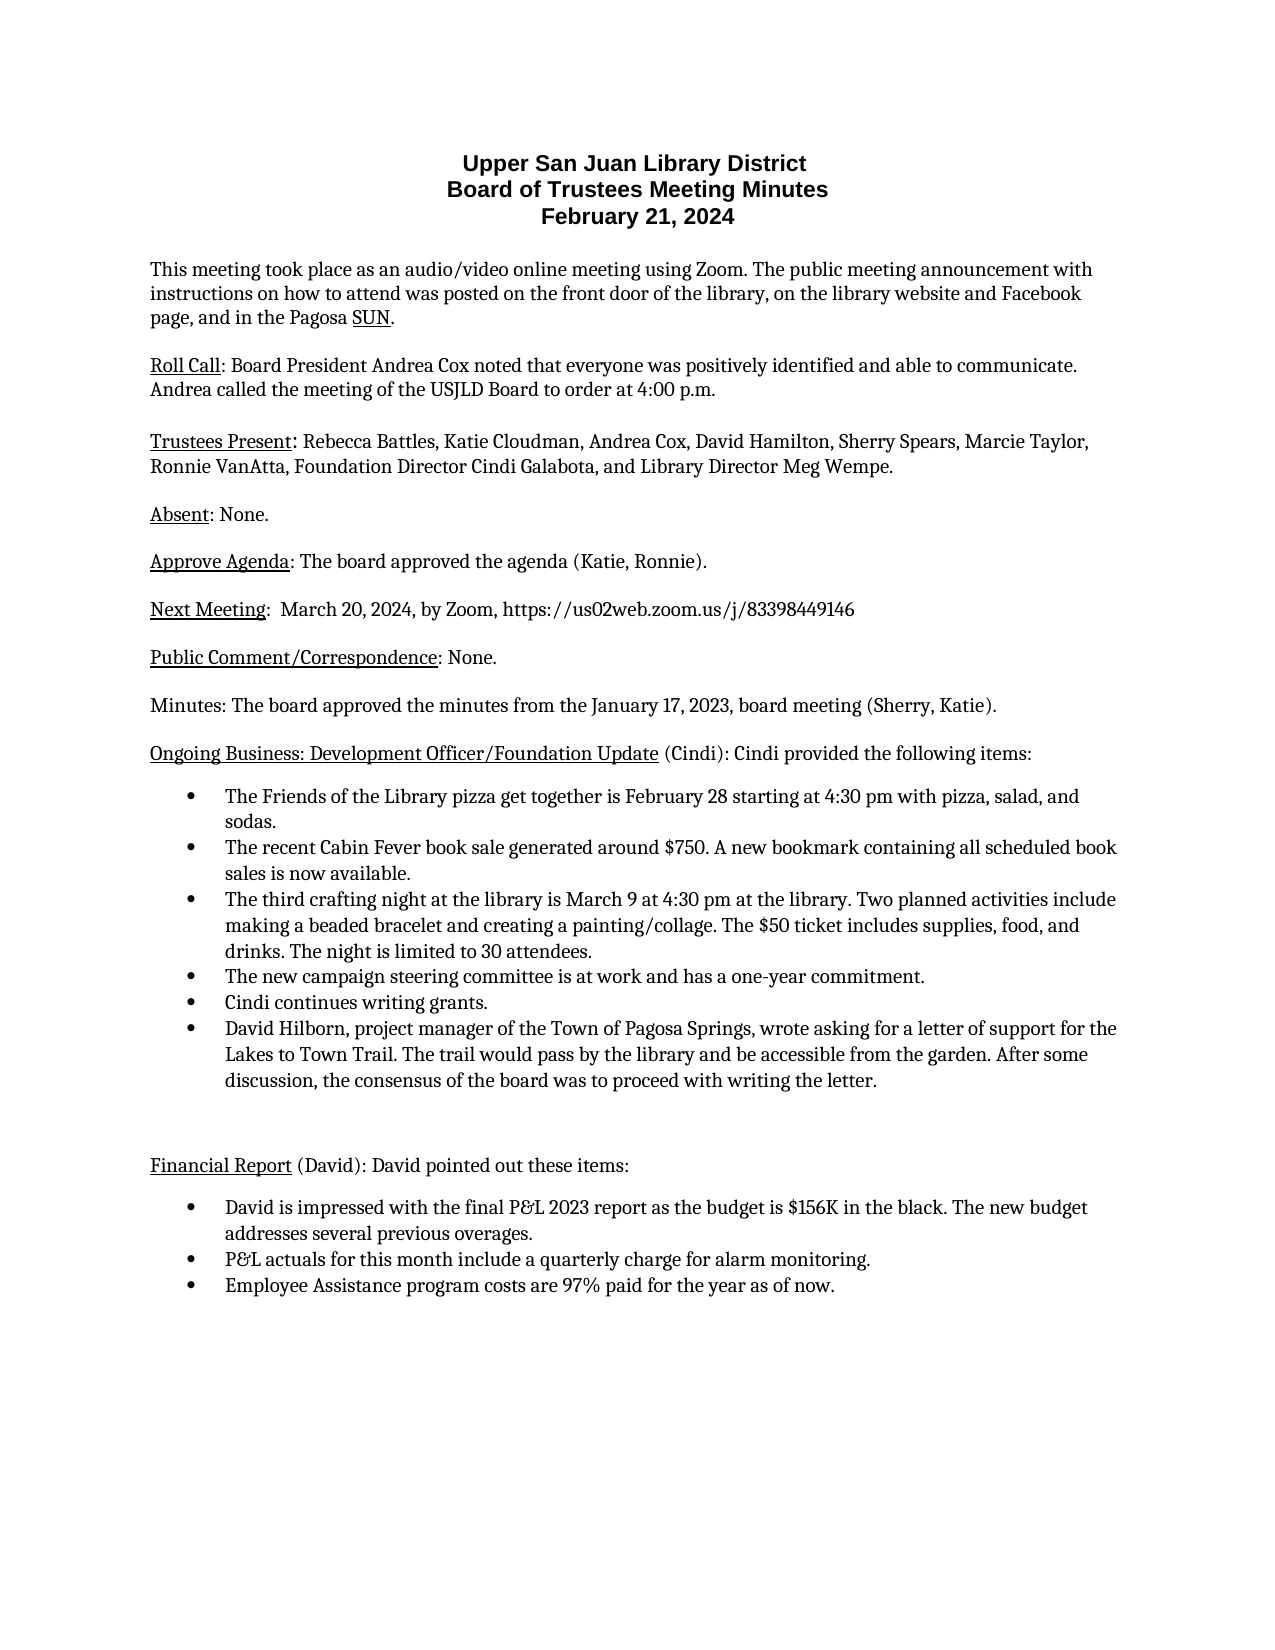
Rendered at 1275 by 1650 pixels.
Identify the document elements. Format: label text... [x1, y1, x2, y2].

text Roll Call: Board President Andrea Cox noted that everyone was positively identified and able to communicate. Andrea called the meeting of the USJLD Board to order at 4:00 p.m. [150, 354, 1125, 402]
list Cindi continues writing grants. [187, 991, 1125, 1015]
text Minutes: The board approved the minutes from the January 17, 2023, board meeting (Sherry, Katie). [150, 694, 1125, 718]
list David is impressed with the final P&L 2023 report as the budget is $156K in the black. The new budget addresses several previous overages. [187, 1196, 1125, 1246]
list P&L actuals for this month include a quarterly charge for alarm monitoring. [187, 1248, 1125, 1272]
text Upper San Juan Library District [150, 150, 1125, 176]
list Employee Assistance program costs are 97% paid for the year as of now. [187, 1273, 1125, 1297]
text This meeting took place as an audio/video online meeting using Zoom. The public meeting announcement with instructions on how to attend was posted on the front door of the library, on the library website and Facebook page, and in the Pagosa SUN. [150, 258, 1125, 330]
list The new campaign steering committee is at work and has a one-year commitment. [187, 965, 1125, 989]
text Approve Agenda: The board approved the agenda (Katie, Ronnie). [150, 550, 1125, 574]
text Next Meeting: March 20, 2024, by Zoom, https://us02web.zoom.us/j/83398449146 [150, 598, 1125, 622]
list The Friends of the Library pizza get together is February 28 starting at 4:30 pm with pizza, salad, and sodas. [187, 784, 1125, 834]
text Financial Report (David): David pointed out these items: [150, 1153, 1125, 1177]
text February 21, 2024 [150, 203, 1125, 229]
text Public Comment/Correspondence: None. [150, 646, 1125, 670]
text Ongoing Business: Development Officer/Foundation Update (Cindi): Cindi provided the following items: [150, 742, 1125, 766]
text Absent: None. [150, 502, 1125, 526]
text Board of Trustees Meeting Minutes [150, 176, 1125, 203]
list David Hilborn, project manager of the Town of Pagosa Springs, wrote asking for a letter of support for the Lakes to Town Trail. The trail would pass by the library and be accessible from the garden. After some discussion, the consensus of the board was to proceed with writing the letter. [187, 1017, 1125, 1092]
text Trustees Present: Rebecca Battles, Katie Cloudman, Andrea Cox, David Hamilton, Sherry Spears, Marcie Taylor, Ronnie VanAtta, Foundation Director Cindi Galabota, and Library Director Meg Wempe. [150, 426, 1125, 478]
list The third crafting night at the library is March 9 at 4:30 pm at the library. Two planned activities include making a beaded bracelet and creating a painting/collage. The $50 ticket includes supplies, food, and drinks. The night is limited to 30 attendees. [187, 888, 1125, 963]
list The recent Cabin Fever book sale generated around $750. A new bookmark containing all scheduled book sales is now available. [187, 836, 1125, 886]
